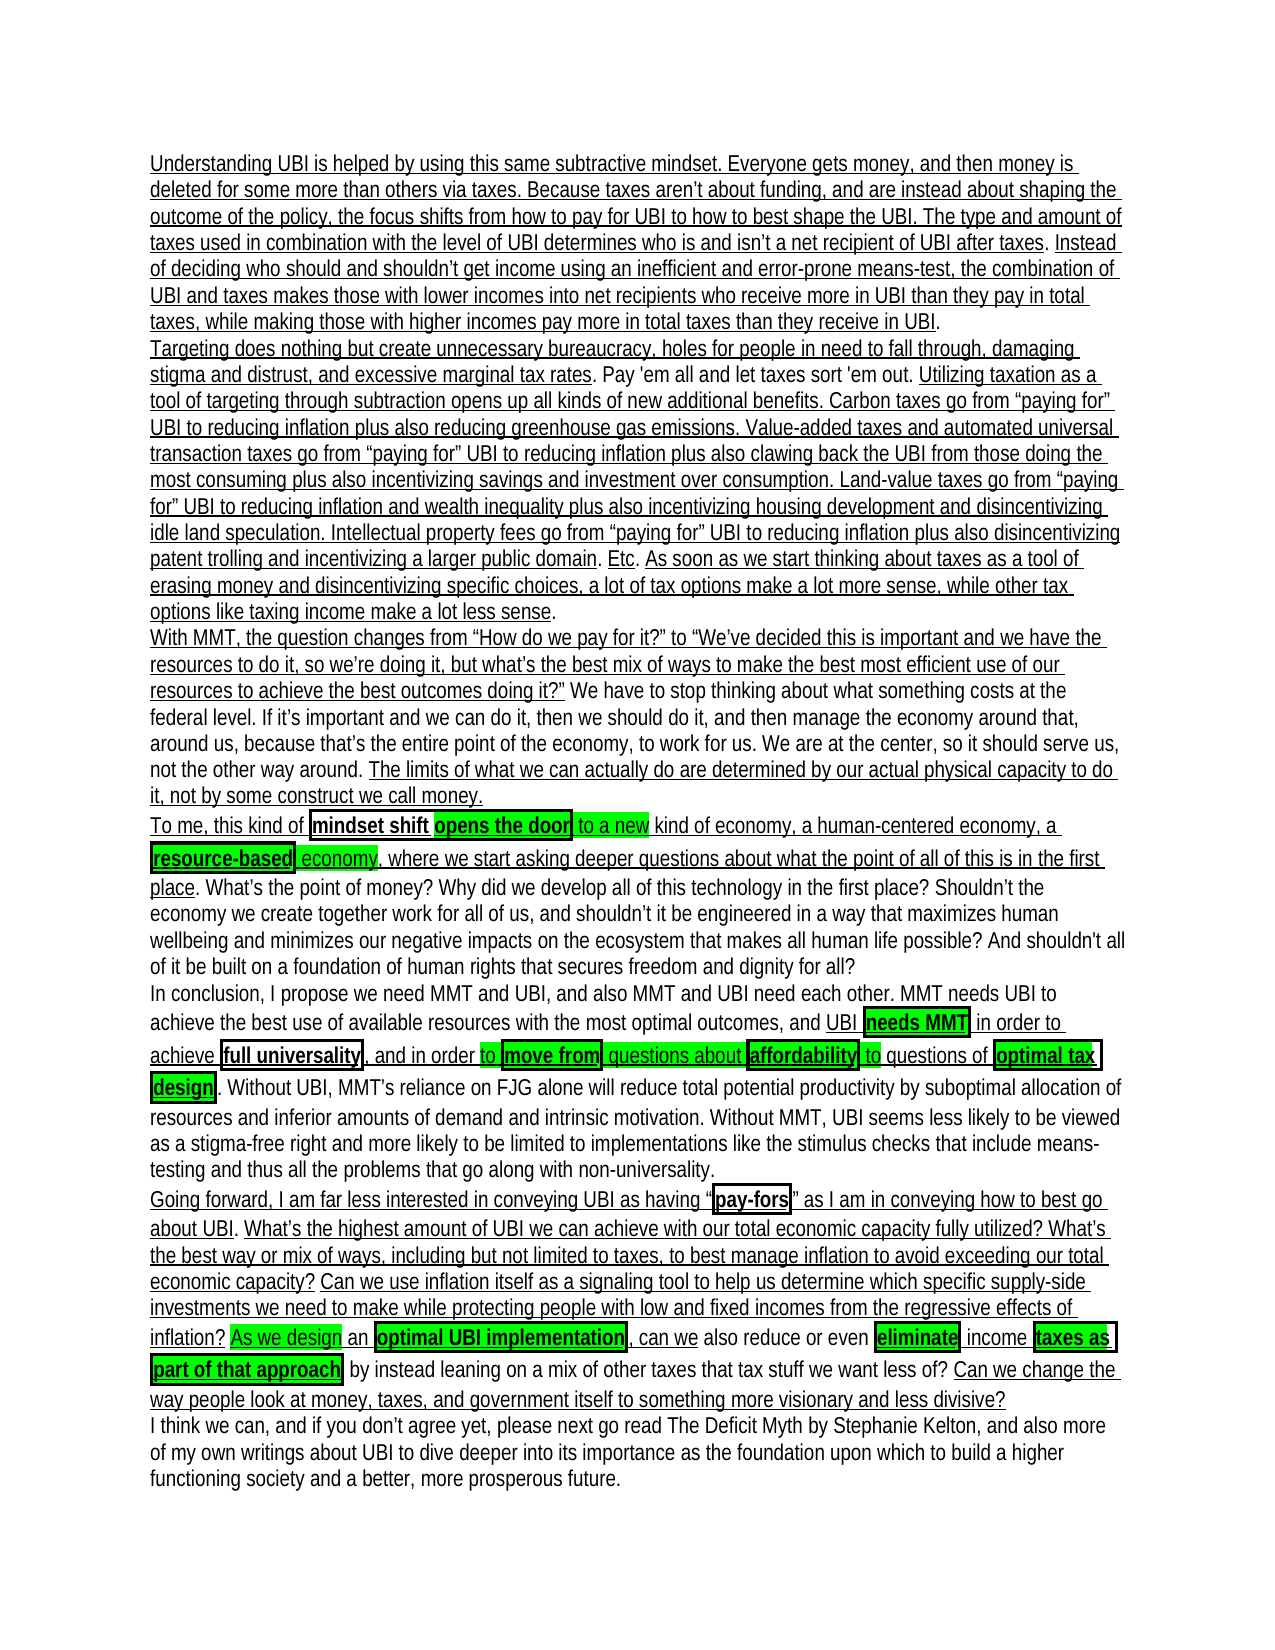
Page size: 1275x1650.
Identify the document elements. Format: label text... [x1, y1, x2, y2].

text I think we can, and if you don’t agree yet, please next go read The Deficit Myth by Stephanie Kelton, and also more of my own writings about UBI to dive deeper into its importance as the foundation upon which to build a higher functioning society and a better, more prosperous future. [150, 1412, 1125, 1491]
text Targeting does nothing but create unnecessary bureaucracy, holes for people in need to fall through, damaging stigma and distrust, and excessive marginal tax rates. Pay 'em all and let taxes sort 'em out. Utilizing taxation as a tool of targeting through subtraction opens up all kinds of new additional benefits. Carbon taxes go from “paying for” UBI to reducing inflation plus also reducing greenhouse gas emissions. Value-added taxes and automated universal transaction taxes go from “paying for” UBI to reducing inflation plus also clawing back the UBI from those doing the most consuming plus also incentivizing savings and investment over consumption. Land-value taxes go from “paying for” UBI to reducing inflation and wealth inequality plus also incentivizing housing development and disincentivizing idle land speculation. Intellectual property fees go from “paying for” UBI to reducing inflation plus also disincentivizing patent trolling and incentivizing a larger public domain. Etc. As soon as we start thinking about taxes as a tool of erasing money and disincentivizing specific choices, a lot of tax options make a lot more sense, while other tax options like taxing income make a lot less sense. [150, 334, 1125, 624]
text Going forward, I am far less interested in conveying UBI as having “pay-fors” as I am in conveying how to best go about UBI. What’s the highest amount of UBI we can achieve with our total economic capacity fully utilized? What’s the best way or mix of ways, including but not limited to taxes, to best manage inflation to avoid exceeding our total economic capacity? Can we use inflation itself as a signaling tool to help us determine which specific supply-side investments we need to make while protecting people with low and fixed incomes from the regressive effects of inflation? As we design an optimal UBI implementation, can we also reduce or even eliminate income taxes as part of that approach by instead leaning on a mix of other taxes that tax stuff we want less of? Can we change the way people look at money, taxes, and government itself to something more visionary and less divisive? [150, 1183, 1125, 1412]
text Understanding UBI is helped by using this same subtractive mindset. Everyone gets money, and then money is deleted for some more than others via taxes. Because taxes aren’t about funding, and are instead about shaping the outcome of the policy, the focus shifts from how to pay for UBI to how to best shape the UBI. The type and amount of taxes used in combination with the level of UBI determines who is and isn’t a net recipient of UBI after taxes. Instead of deciding who should and shouldn’t get income using an inefficient and error-prone means-test, the combination of UBI and taxes makes those with lower incomes into net recipients who receive more in UBI than they pay in total taxes, while making those with higher incomes pay more in total taxes than they receive in UBI. [150, 150, 1125, 334]
text To me, this kind of mindset shift opens the door to a new kind of economy, a human-centered economy, a resource-based economy, where we start asking deeper questions about what the point of all of this is in the first place. What’s the point of money? Why did we develop all of this technology in the first place? Shouldn’t the economy we create together work for all of us, and shouldn’t it be engineered in a way that maximizes human wellbeing and minimizes our negative impacts on the ecosystem that makes all human life possible? And shouldn't all of it be built on a foundation of human rights that secures freedom and dignity for all? [150, 809, 1125, 979]
text In conclusion, I propose we need MMT and UBI, and also MMT and UBI need each other. MMT needs UBI to achieve the best use of available resources with the most optimal outcomes, and UBI needs MMT in order to achieve full universality, and in order to move from questions about affordability to questions of optimal tax design. Without UBI, MMT’s reliance on FJG alone will reduce total potential productivity by suboptimal allocation of resources and inferior amounts of demand and intrinsic motivation. Without MMT, UBI seems less likely to be viewed as a stigma-free right and more likely to be limited to implementations like the stimulus checks that include means-testing and thus all the problems that go along with non-universality. [150, 979, 1125, 1183]
text With MMT, the question changes from “How do we pay for it?” to “We’ve decided this is important and we have the resources to do it, so we’re doing it, but what’s the best mix of ways to make the best most efficient use of our resources to achieve the best outcomes doing it?” We have to stop thinking about what something costs at the federal level. If it’s important and we can do it, then we should do it, and then manage the economy around that, around us, because that’s the entire point of the economy, to work for us. We are at the center, so it should serve us, not the other way around. The limits of what we can actually do are determined by our actual physical capacity to do it, not by some construct we call money. [150, 624, 1125, 809]
